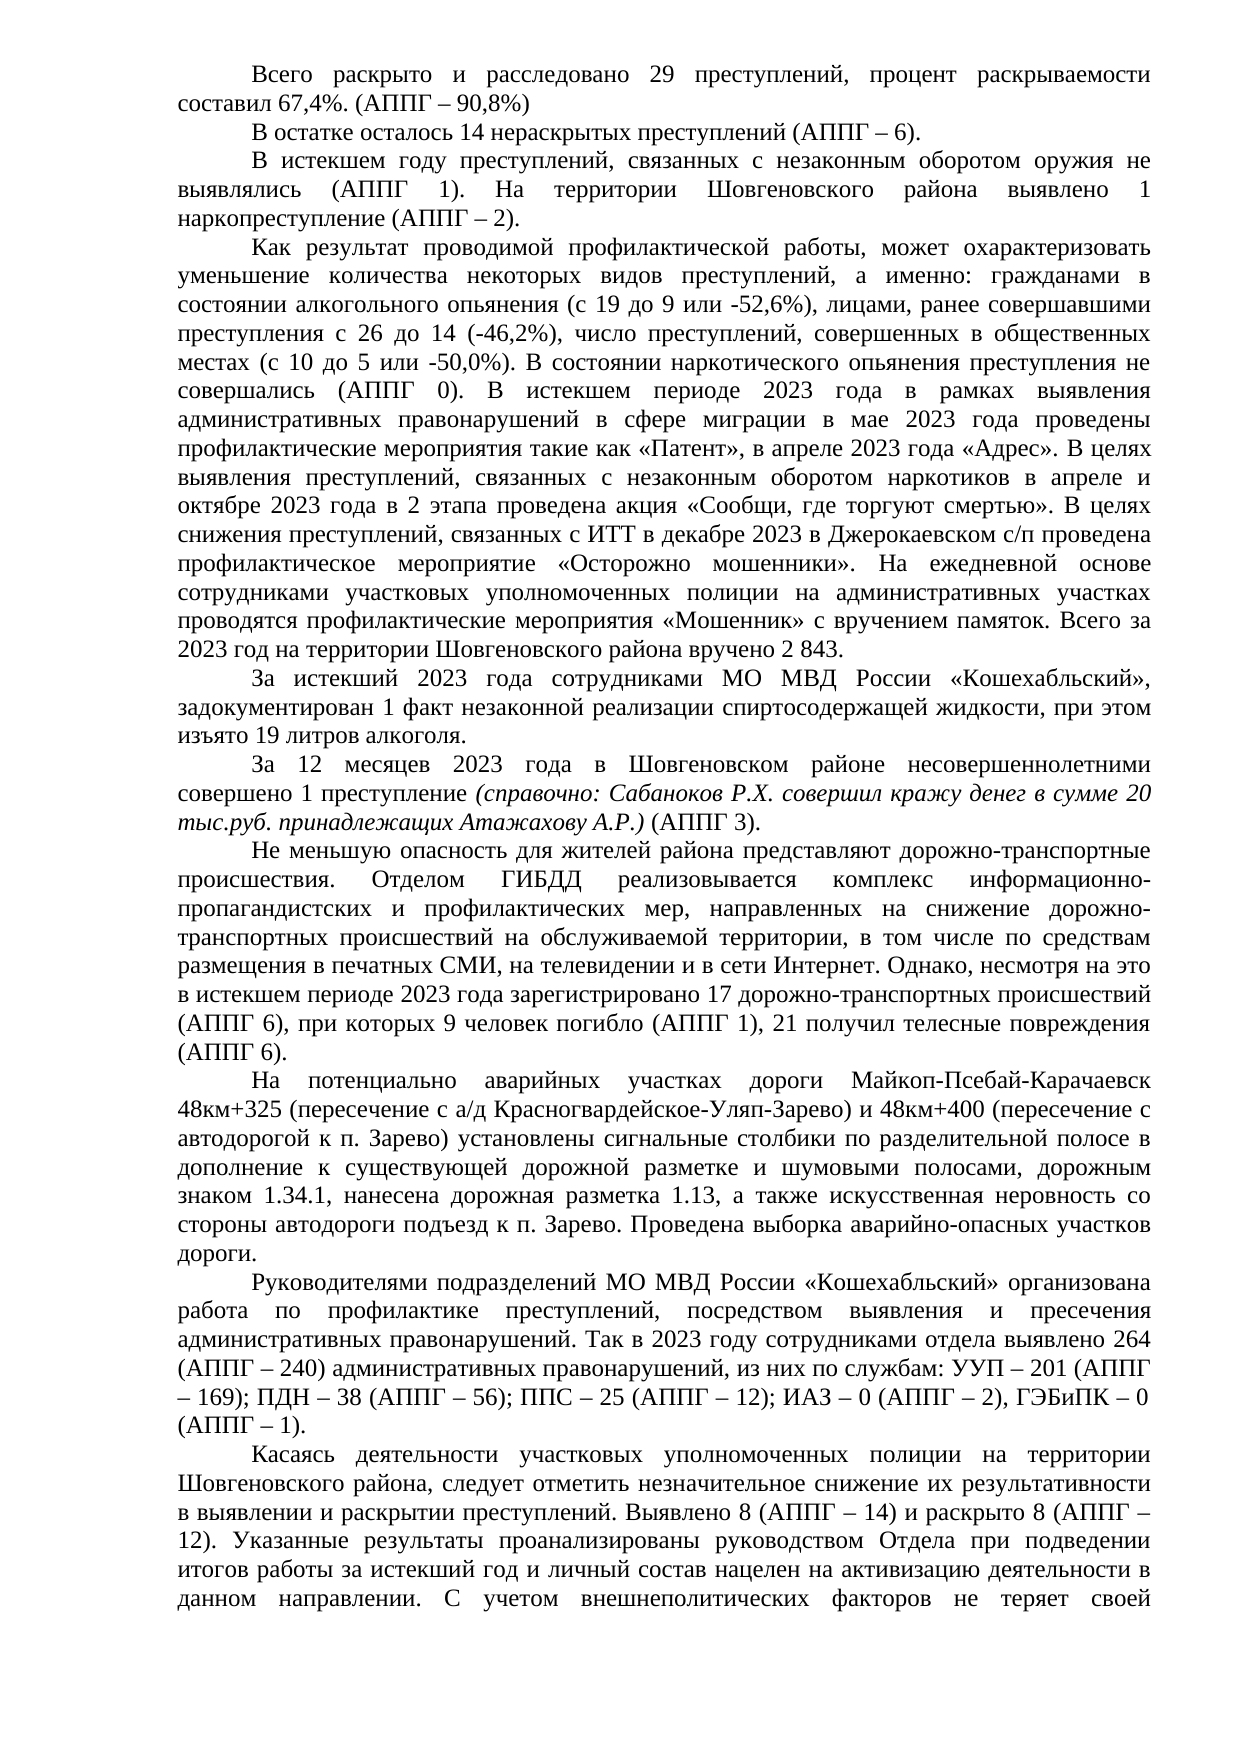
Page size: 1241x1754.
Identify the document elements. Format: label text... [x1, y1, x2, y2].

text Как результат проводимой профилактической работы, может охарактеризовать уменьшение количества некоторых видов преступлений, а именно: гражданами в состоянии алкогольного опьянения (с 19 до 9 или -52,6%), лицами, ранее совершавшими преступления с 26 до 14 (-46,2%), число преступлений, совершенных в общественных местах (с 10 до 5 или -50,0%). В состоянии наркотического опьянения преступления не совершались (АППГ 0). В истекшем периоде 2023 года в рамках выявления административных правонарушений в сфере миграции в мае 2023 года проведены профилактические мероприятия такие как «Патент», в апреле 2023 года «Адрес». В целях выявления преступлений, связанных с незаконным оборотом наркотиков в апреле и октябре 2023 года в 2 этапа проведена акция «Сообщи, где торгуют смертью». В целях снижения преступлений, связанных с ИТТ в декабре 2023 в Джерокаевском с/п проведена профилактическое мероприятие «Осторожно мошенники». На ежедневной основе сотрудниками участковых уполномоченных полиции на административных участках проводятся профилактические мероприятия «Мошенник» с вручением памяток. Всего за 2023 год на территории Шовгеновского района вручено 2 843. [177, 232, 1152, 663]
text Не меньшую опасность для жителей района представляют дорожно-транспортные происшествия. Отделом ГИБДД реализовывается комплекс информационно-пропагандистских и профилактических мер, направленных на снижение дорожно-транспортных происшествий на обслуживаемой территории, в том числе по средствам размещения в печатных СМИ, на телевидении и в сети Интернет. Однако, несмотря на это в истекшем периоде 2023 года зарегистрировано 17 дорожно-транспортных происшествий (АППГ 6), при которых 9 человек погибло (АППГ 1), 21 получил телесные повреждения (АППГ 6). [177, 835, 1152, 1065]
text За 12 месяцев 2023 года в Шовгеновском районе несовершеннолетними совершено 1 преступление (справочно: Сабаноков Р.Х. совершил кражу денег в сумме 20 тыс.руб. принадлежащих Атажахову А.Р.) (АППГ 3). [177, 749, 1152, 835]
text На потенциально аварийных участках дороги Майкоп-Псебай-Карачаевск 48км+325 (пересечение с а/д Красногвардейское-Уляп-Зарево) и 48км+400 (пересечение с автодорогой к п. Зарево) установлены сигнальные столбики по разделительной полосе в дополнение к существующей дорожной разметке и шумовыми полосами, дорожным знаком 1.34.1, нанесена дорожная разметка 1.13, а также искусственная неровность со стороны автодороги подъезд к п. Зарево. Проведена выборка аварийно-опасных участков дороги. [177, 1065, 1152, 1267]
text Всего раскрыто и расследовано 29 преступлений, процент раскрываемости составил 67,4%. (АППГ – 90,8%) [177, 59, 1152, 117]
text Руководителями подразделений МО МВД России «Кошехабльский» организована работа по профилактике преступлений, посредством выявления и пресечения административных правонарушений. Так в 2023 году сотрудниками отдела выявлено 264 (АППГ – 240) административных правонарушений, из них по службам: УУП – 201 (АППГ – 169); ПДН – 38 (АППГ – 56); ППС – 25 (АППГ – 12); ИАЗ – 0 (АППГ – 2), ГЭБиПК – 0 (АППГ – 1). [177, 1267, 1152, 1439]
text В остатке осталось 14 нераскрытых преступлений (АППГ – 6). [177, 117, 1152, 145]
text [177, 1439, 1152, 1612]
text За истекший 2023 года сотрудниками МО МВД России «Кошехабльский», задокументирован 1 факт незаконной реализации спиртосодержащей жидкости, при этом изъято 19 литров алкоголя. [177, 663, 1152, 749]
text В истекшем году преступлений, связанных с незаконным оборотом оружия не выявлялись (АППГ 1). На территории Шовгеновского района выявлено 1 наркопреступление (АППГ – 2). [177, 145, 1152, 232]
